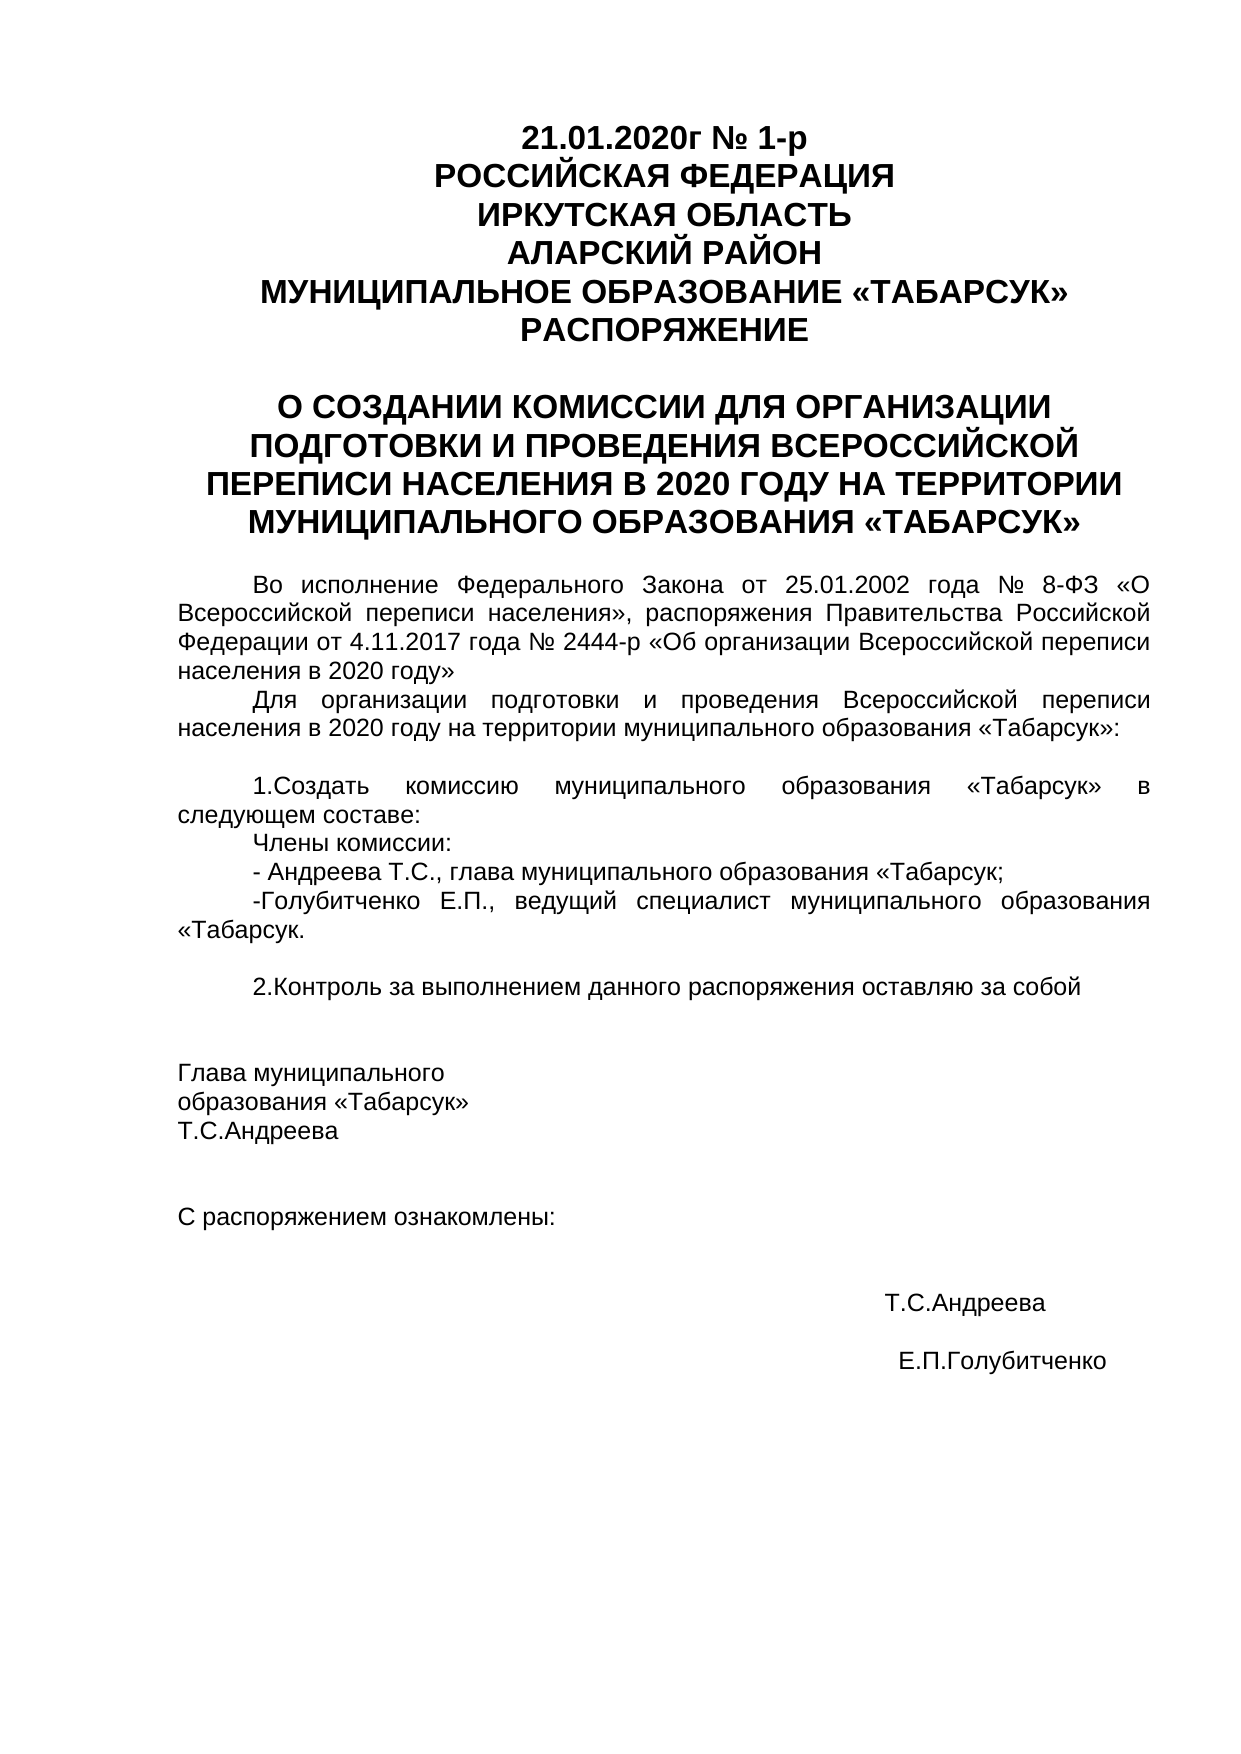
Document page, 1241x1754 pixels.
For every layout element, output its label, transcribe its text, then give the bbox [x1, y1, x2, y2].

text Для организации подготовки и проведения Всероссийской переписи населения в 2020 году на территории муниципального образования «Табарсук»: [177, 685, 1152, 742]
text ИРКУТСКАЯ ОБЛАСТЬ [177, 195, 1152, 233]
text Т.С.Андреева [177, 1288, 1152, 1317]
text 21.01.2020г № 1-р [177, 118, 1152, 157]
text Е.П.Голубитченко [177, 1346, 1152, 1375]
text - Андреева Т.С., глава муниципального образования «Табарсук; [177, 857, 1152, 886]
text РОССИЙСКАЯ ФЕДЕРАЦИЯ [177, 157, 1152, 195]
text РАСПОРЯЖЕНИЕ [177, 310, 1152, 349]
text МУНИЦИПАЛЬНОЕ ОБРАЗОВАНИЕ «ТАБАРСУК» [177, 272, 1152, 310]
text 2.Контроль за выполнением данного распоряжения оставляю за собой [177, 972, 1152, 1001]
text О СОЗДАНИИ КОМИССИИ ДЛЯ ОРГАНИЗАЦИИ ПОДГОТОВКИ И ПРОВЕДЕНИЯ ВСЕРОССИЙСКОЙ ПЕРЕПИСИ НАСЕЛЕНИЯ В 2020 ГОДУ НА ТЕРРИТОРИИ МУНИЦИПАЛЬНОГО ОБРАЗОВАНИЯ «ТАБАРСУК» [177, 387, 1152, 541]
text АЛАРСКИЙ РАЙОН [177, 233, 1152, 272]
text Глава муниципального [177, 1058, 1152, 1087]
text 1.Создать комиссию муниципального образования «Табарсук» в следующем составе: [177, 771, 1152, 828]
text Члены комиссии: [177, 828, 1152, 857]
text -Голубитченко Е.П., ведущий специалист муниципального образования «Табарсук. [177, 886, 1152, 943]
text Во исполнение Федерального Закона от 25.01.2002 года № 8-ФЗ «О Всероссийской переписи населения», распоряжения Правительства Российской Федерации от 4.11.2017 года № 2444-р «Об организации Всероссийской переписи населения в 2020 году» [177, 570, 1152, 685]
text Т.С.Андреева [177, 1116, 1152, 1145]
text образования «Табарсук» [177, 1087, 1152, 1116]
text С распоряжением ознакомлены: [177, 1202, 1152, 1231]
